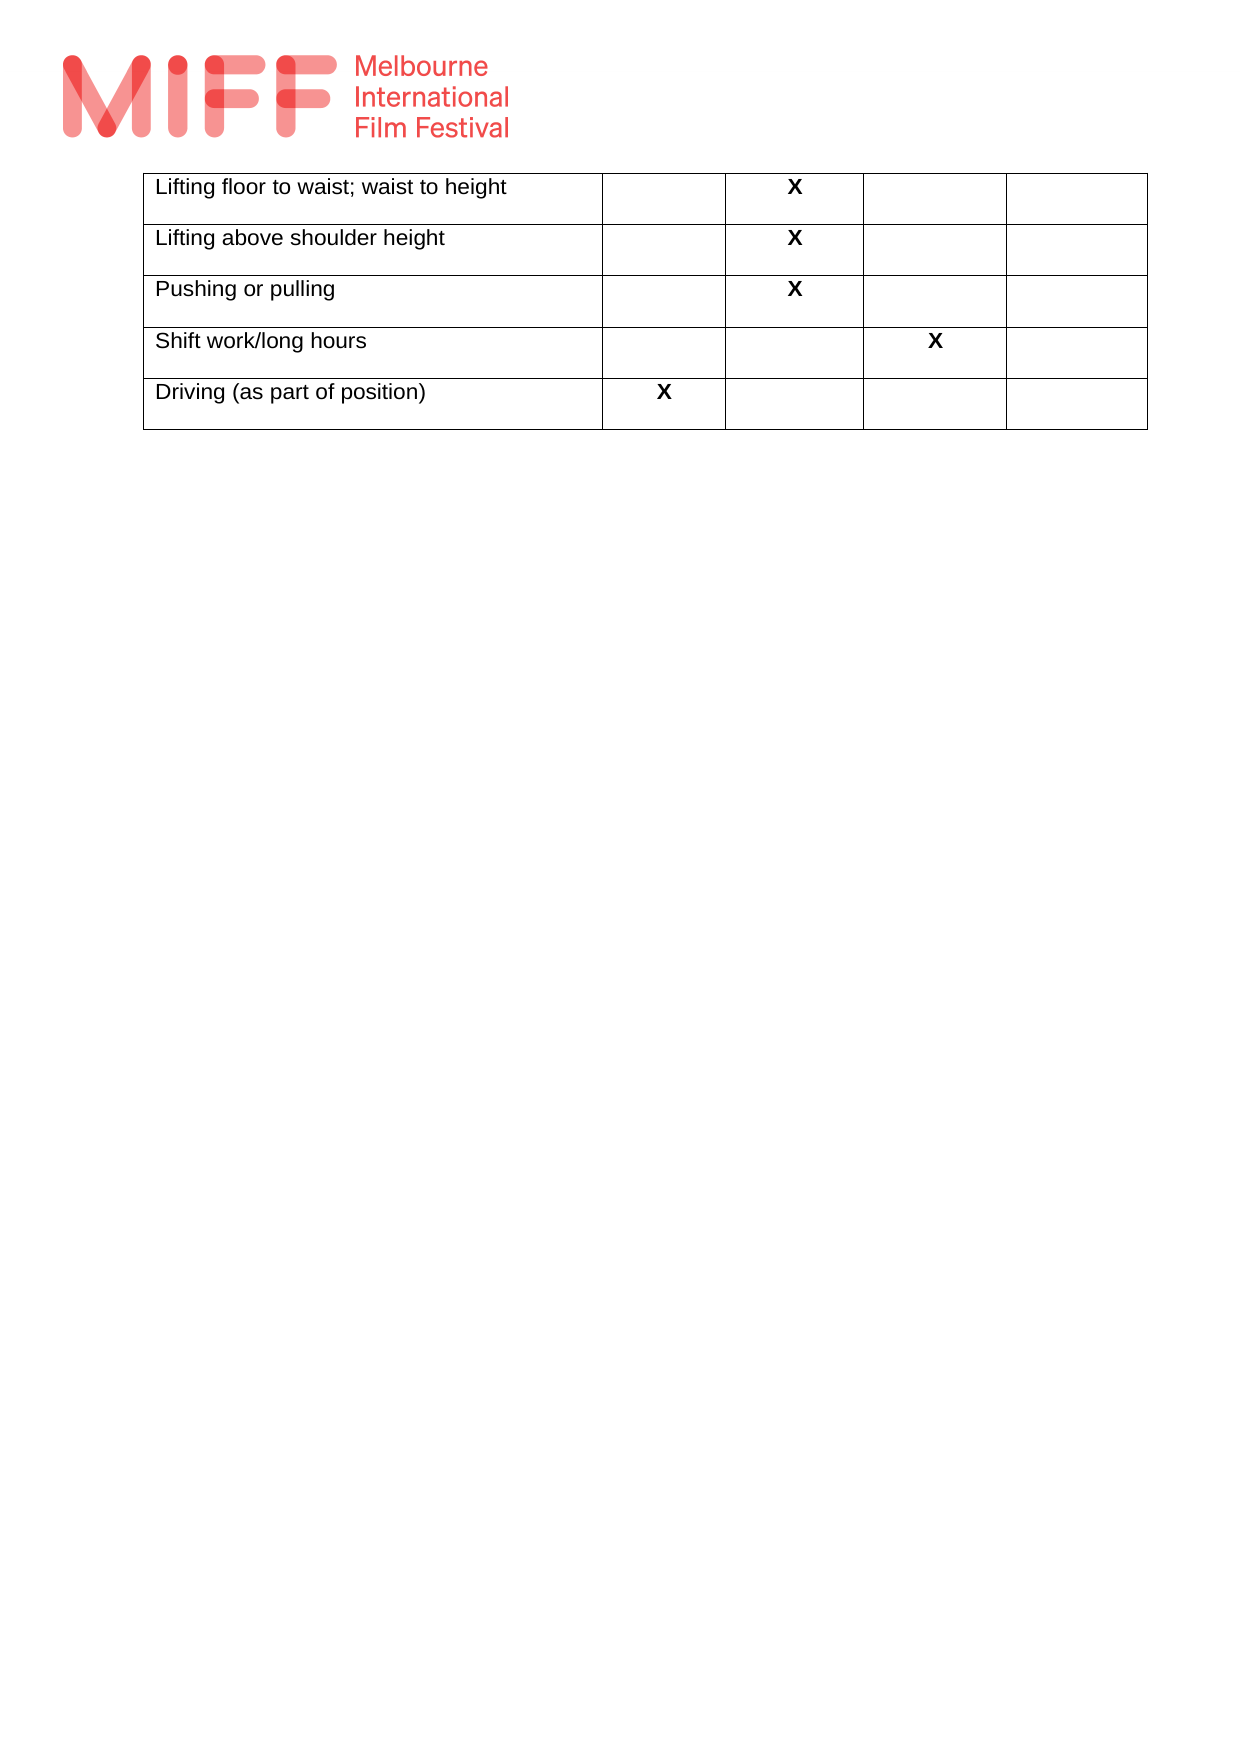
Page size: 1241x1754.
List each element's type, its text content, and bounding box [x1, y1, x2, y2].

table_cell [864, 225, 1006, 275]
table_cell [726, 379, 863, 429]
table_cell [1007, 225, 1147, 275]
table_cell Shift work/long hours [144, 328, 602, 378]
table_cell [864, 379, 1006, 429]
table_cell [726, 328, 863, 378]
table_cell [864, 174, 1006, 224]
table_cell [1007, 379, 1147, 429]
table_cell Lifting above shoulder height [144, 225, 602, 275]
table_cell X [726, 225, 863, 275]
table_cell X [864, 328, 1006, 378]
table_cell Pushing or pulling [144, 276, 602, 327]
table_cell [603, 174, 725, 224]
table_cell [1007, 328, 1147, 378]
table_cell X [603, 379, 725, 429]
picture [4, 0, 1241, 147]
table_cell Driving (as part of position) [144, 379, 602, 429]
table_cell X [726, 174, 863, 224]
table_cell [603, 225, 725, 275]
table_cell [603, 328, 725, 378]
table_cell [1007, 276, 1147, 327]
table_cell [603, 276, 725, 327]
table_cell X [726, 276, 863, 327]
table_cell [1007, 174, 1147, 224]
table_cell [864, 276, 1006, 327]
table_cell Lifting floor to waist; waist to height [144, 174, 602, 224]
